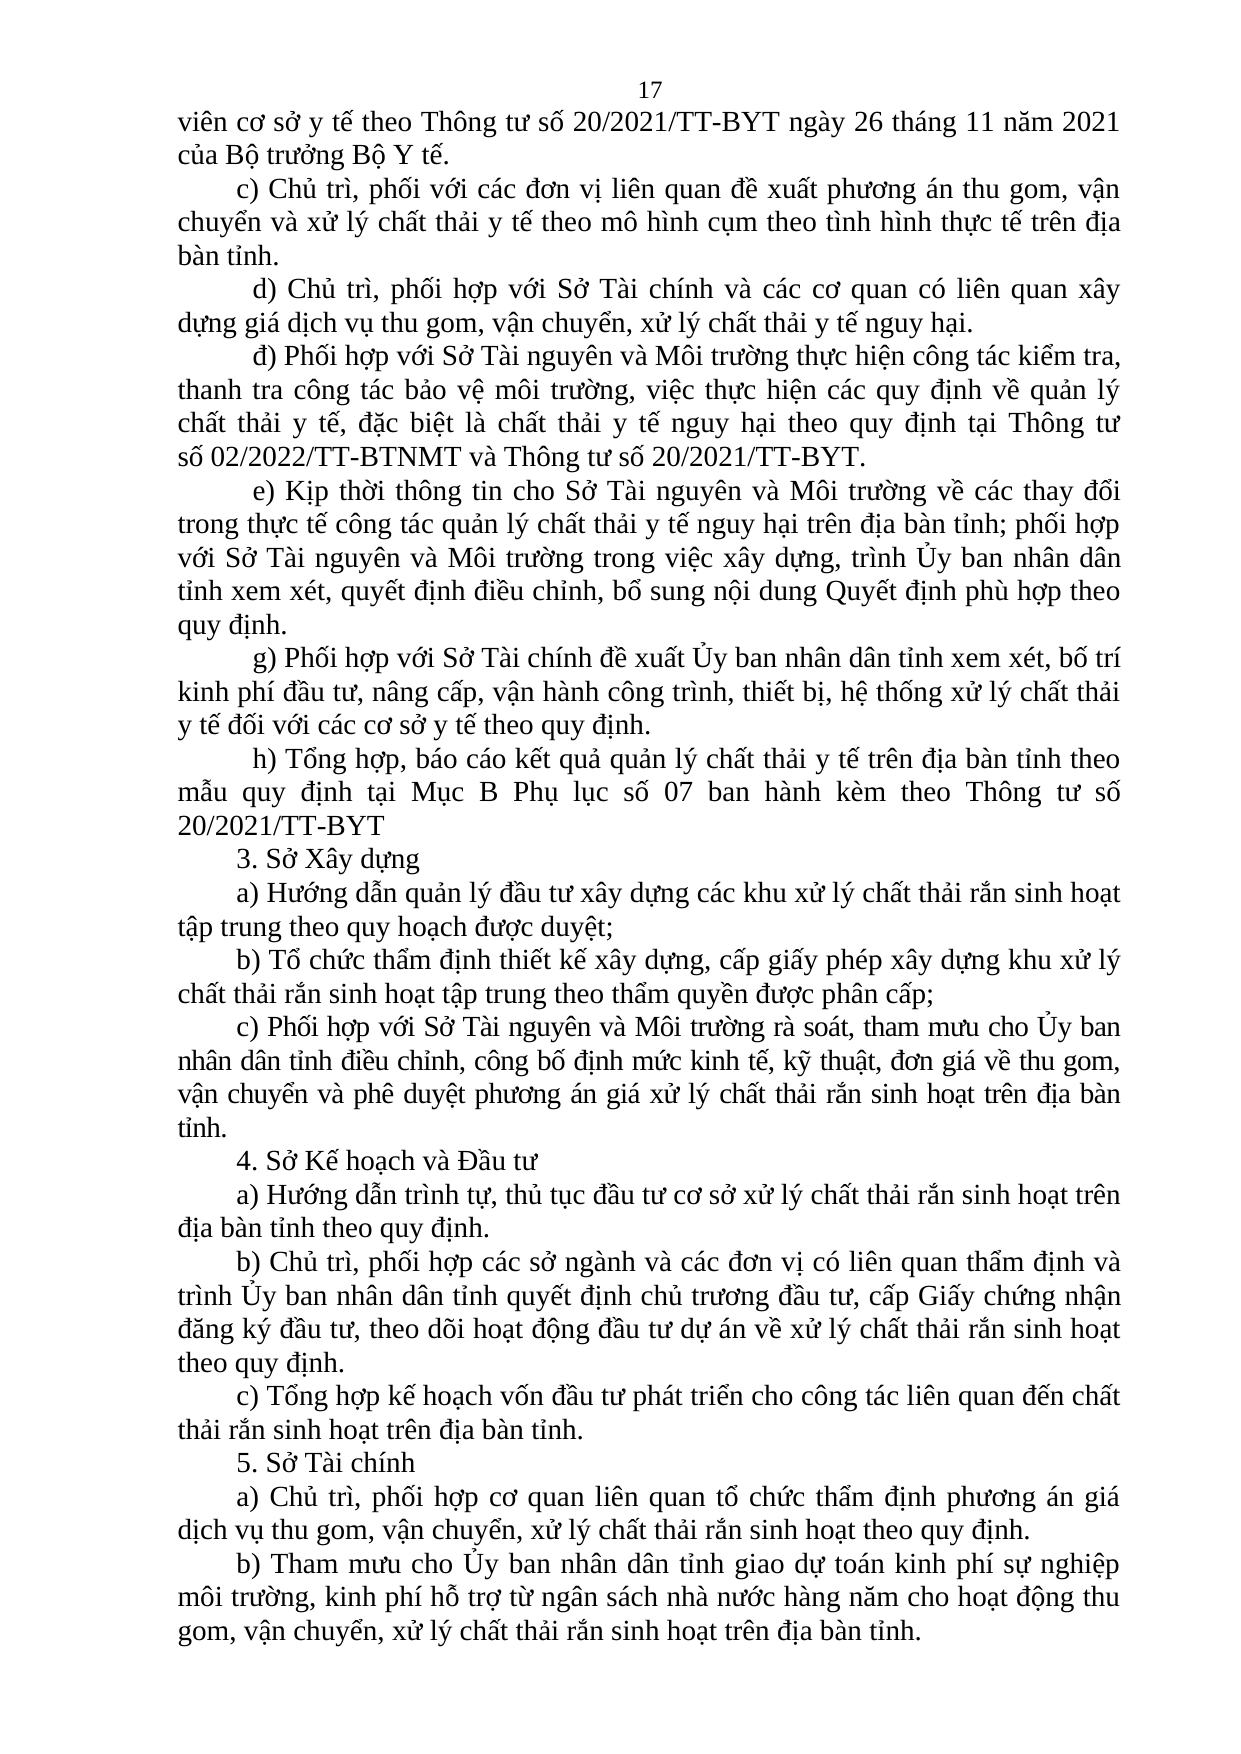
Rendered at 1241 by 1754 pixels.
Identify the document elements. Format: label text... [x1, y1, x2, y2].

text d) Chủ trì, phối hợp với Sở Tài chính và các cơ quan có liên quan xây dựng giá dịch vụ thu gom, vận chuyển, xử lý chất thải y tế nguy hại. [177, 271, 1122, 338]
text g) Phối hợp với Sở Tài chính đề xuất Ủy ban nhân dân tỉnh xem xét, bố trí kinh phí đầu tư, nâng cấp, vận hành công trình, thiết bị, hệ thống xử lý chất thải y tế đối với các cơ sở y tế theo quy định. [177, 640, 1122, 741]
text h) Tổng hợp, báo cáo kết quả quản lý chất thải y tế trên địa bàn tỉnh theo mẫu quy định tại Mục B Phụ lục số 07 ban hành kèm theo Thông tư số 20/2021/TT-BYT [177, 741, 1122, 842]
text 4. Sở Kế hoạch và Đầu tư [177, 1143, 1122, 1177]
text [177, 104, 1122, 171]
text c) Phối hợp với Sở Tài nguyên và Môi trường rà soát, tham mưu cho Ủy ban nhân dân tỉnh điều chỉnh, công bố định mức kinh tế, kỹ thuật, đơn giá về thu gom, vận chuyển và phê duyệt phương án giá xử lý chất thải rắn sinh hoạt trên địa bàn tỉnh. [177, 1009, 1122, 1143]
text a) Hướng dẫn quản lý đầu tư xây dựng các khu xử lý chất thải rắn sinh hoạt tập trung theo quy hoạch được duyệt; [177, 875, 1122, 942]
text 3. Sở Xây dựng [177, 842, 1122, 875]
text b) Tổ chức thẩm định thiết kế xây dựng, cấp giấy phép xây dựng khu xử lý chất thải rắn sinh hoạt tập trung theo thẩm quyền được phân cấp; [177, 942, 1122, 1009]
text 5. Sở Tài chính [177, 1445, 1122, 1479]
text b) Chủ trì, phối hợp các sở ngành và các đơn vị có liên quan thẩm định và trình Ủy ban nhân dân tỉnh quyết định chủ trương đầu tư, cấp Giấy chứng nhận đăng ký đầu tư, theo dõi hoạt động đầu tư dự án về xử lý chất thải rắn sinh hoạt theo quy định. [177, 1244, 1122, 1378]
text đ) Phối hợp với Sở Tài nguyên và Môi trường thực hiện công tác kiểm tra, thanh tra công tác bảo vệ môi trường, việc thực hiện các quy định về quản lý chất thải y tế, đặc biệt là chất thải y tế nguy hại theo quy định tại Thông tư số 02/2022/TT-BTNMT và Thông tư số 20/2021/TT-BYT. [177, 338, 1122, 473]
text a) Chủ trì, phối hợp cơ quan liên quan tổ chức thẩm định phương án giá dịch vụ thu gom, vận chuyển, xử lý chất thải rắn sinh hoạt theo quy định. [177, 1479, 1122, 1546]
text c) Tổng hợp kế hoạch vốn đầu tư phát triển cho công tác liên quan đến chất thải rắn sinh hoạt trên địa bàn tỉnh. [177, 1378, 1122, 1445]
text e) Kịp thời thông tin cho Sở Tài nguyên và Môi trường về các thay đổi trong thực tế công tác quản lý chất thải y tế nguy hại trên địa bàn tỉnh; phối hợp với Sở Tài nguyên và Môi trường trong việc xây dựng, trình Ủy ban nhân dân tỉnh xem xét, quyết định điều chỉnh, bổ sung nội dung Quyết định phù hợp theo quy định. [177, 473, 1122, 640]
text b) Tham mưu cho Ủy ban nhân dân tỉnh giao dự toán kinh phí sự nghiệp môi trường, kinh phí hỗ trợ từ ngân sách nhà nước hàng năm cho hoạt động thu gom, vận chuyển, xử lý chất thải rắn sinh hoạt trên địa bàn tỉnh. [177, 1546, 1122, 1647]
text a) Hướng dẫn trình tự, thủ tục đầu tư cơ sở xử lý chất thải rắn sinh hoạt trên địa bàn tỉnh theo quy định. [177, 1177, 1122, 1244]
text c) Chủ trì, phối với các đơn vị liên quan đề xuất phương án thu gom, vận chuyển và xử lý chất thải y tế theo mô hình cụm theo tình hình thực tế trên địa bàn tỉnh. [177, 171, 1122, 271]
